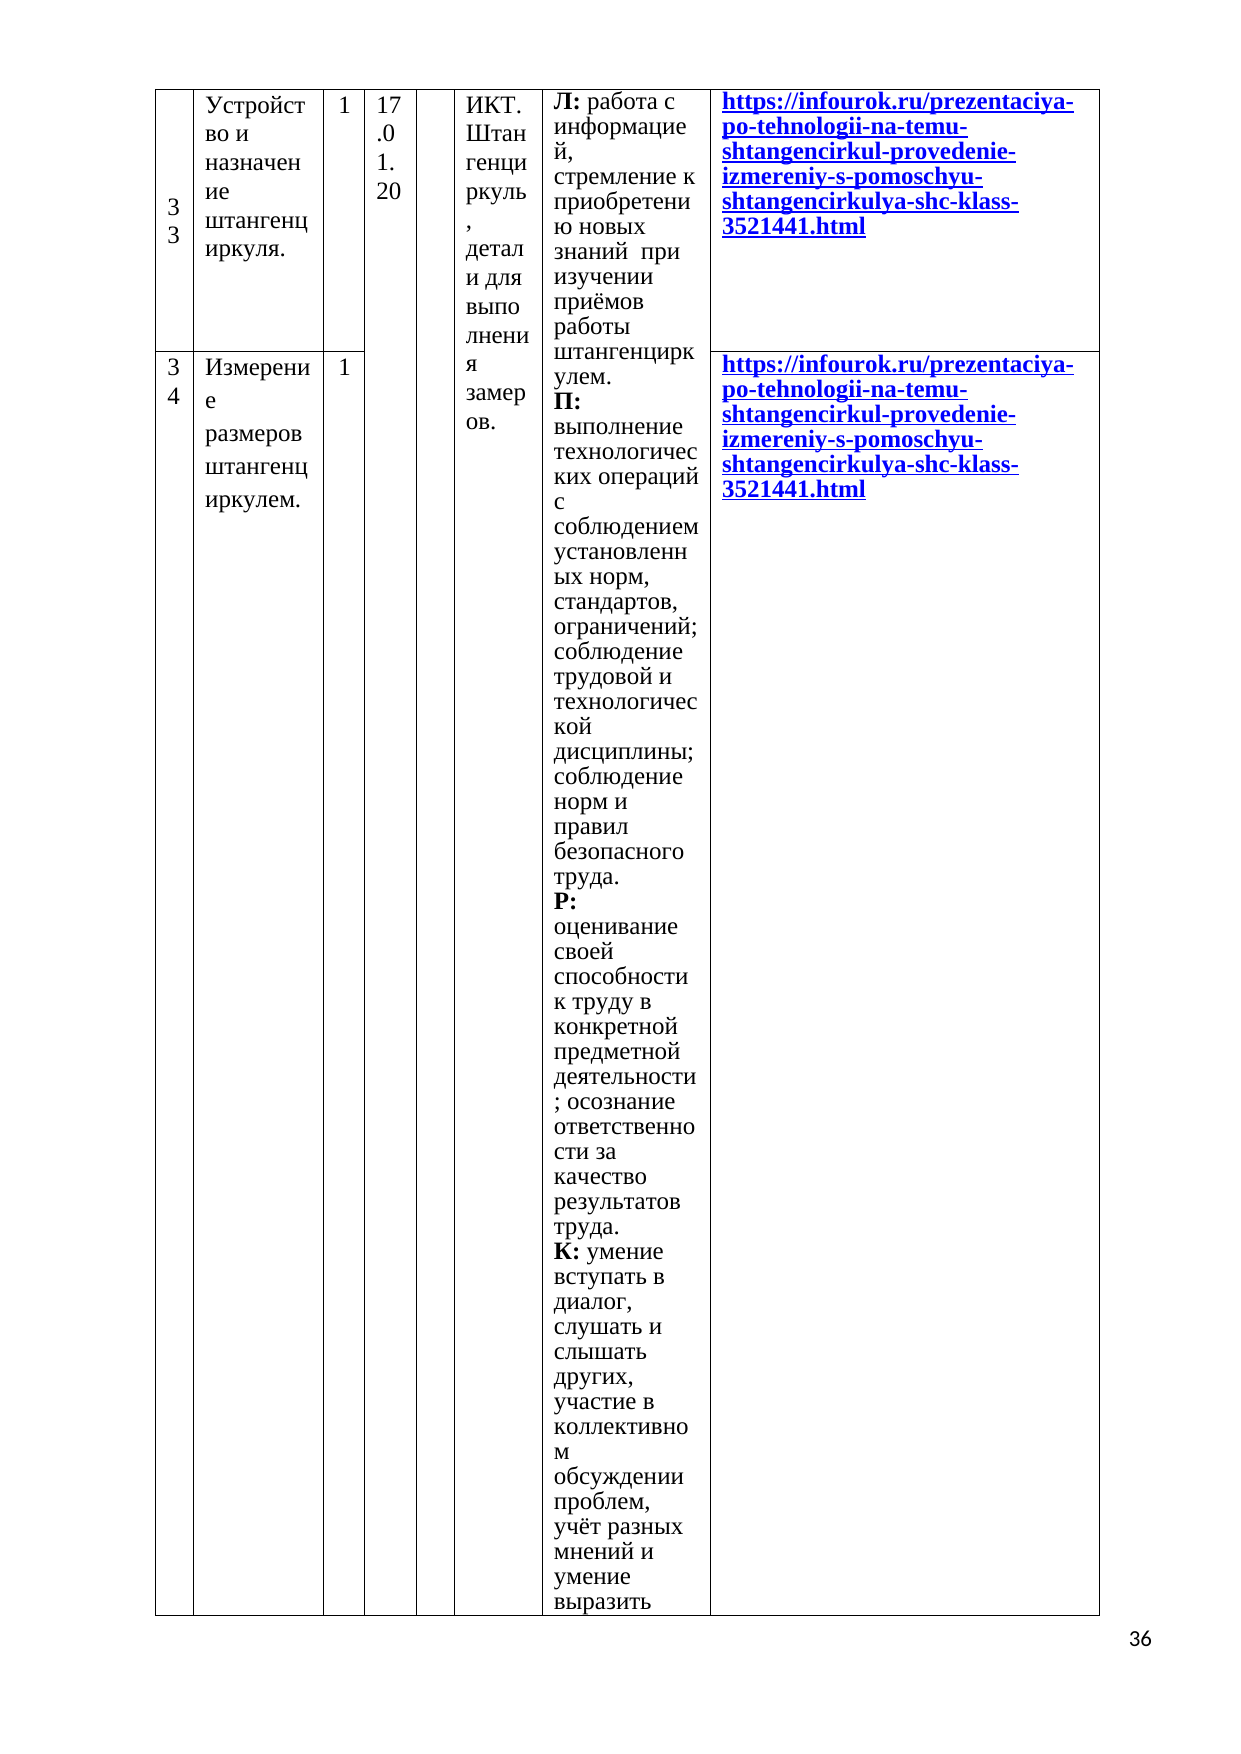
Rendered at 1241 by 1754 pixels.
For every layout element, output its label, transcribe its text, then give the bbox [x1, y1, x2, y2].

table_cell 17.01.20 [365, 90, 416, 1615]
table_cell https://infourok.ru/prezentaciya-po-tehnologii-na-temu-shtangencirkul-provedenie-izmereniy-s-pomoschyu-shtangencirkulya-shc-klass-3521441.html [711, 90, 1099, 351]
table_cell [194, 352, 323, 1615]
table_cell [417, 90, 454, 1615]
table_cell ИКТ. Штангенциркуль, детали для выполнения замеров. [455, 90, 542, 1615]
table_cell 1 [324, 90, 364, 351]
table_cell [711, 352, 1099, 1615]
table_cell 1 [324, 352, 364, 1615]
table_cell 33 [156, 90, 193, 351]
table_cell Л: работа с информацией, стремление к приобретению новых знаний при изучении приёмов работы штангенциркулем. П: выполнение технологических операций с соблюдением установленных норм, стандартов, ограничений; соблюдение трудовой и технологической дисциплины; соблюдение норм и правил безопасного труда. Р: оценивание своей способности к труду в конкретной предметной деятельности; осознание ответственности за качество результатов труда. К: умение вступать в диалог, слушать и слышать других, участие в коллективном обсуждении проблем, учёт разных мнений и умение выразить своё. [543, 90, 710, 1615]
table_cell Устройство и назначение штангенциркуля. [194, 90, 323, 351]
table_cell 34 [156, 352, 193, 1615]
